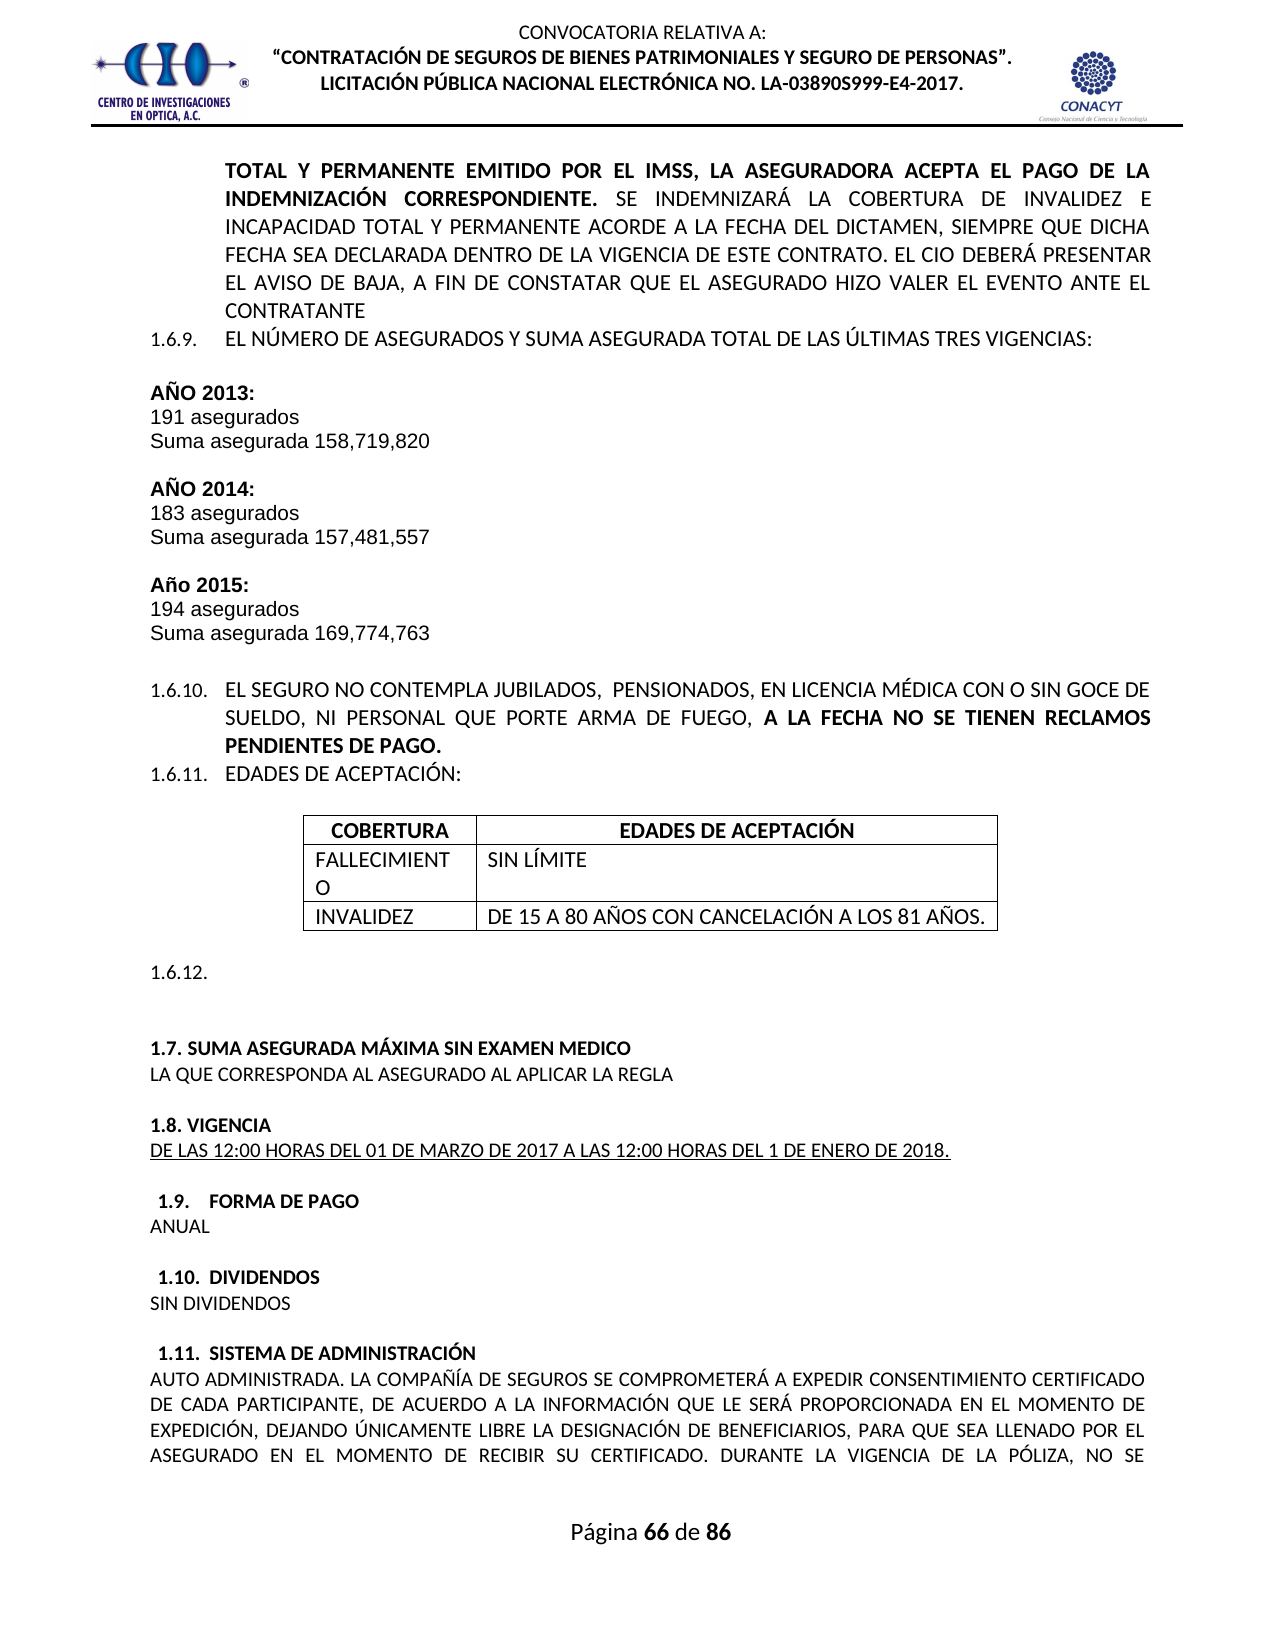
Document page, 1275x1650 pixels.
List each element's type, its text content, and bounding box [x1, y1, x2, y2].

list SUMA ASEGURADA MÁXIMA SIN EXAMEN MEDICO [150, 1036, 1146, 1061]
table_header COBERTURA [304, 816, 476, 844]
text 183 asegurados [150, 501, 1152, 525]
table_cell DE 15 A 80 AÑOS CON CANCELACIÓN A LOS 81 AÑOS. [477, 902, 997, 930]
text 194 asegurados [150, 597, 1152, 621]
list EL SEGURO NO CONTEMPLA JUBILADOS, PENSIONADOS, EN LICENCIA MÉDICA CON O SIN GOCE DE SUELDO, NI PERSONAL QUE PORTE ARMA DE FUEGO, A LA FECHA NO SE TIENEN RECLAMOS PENDIENTES DE PAGO. [150, 675, 1152, 759]
text Año 2015: [150, 573, 1152, 597]
text 191 asegurados [150, 405, 1152, 429]
table_cell FALLECIMIENTO [304, 845, 476, 901]
text SIN DIVIDENDOS [150, 1290, 1146, 1315]
list SISTEMA DE ADMINISTRACIÓN [157, 1341, 1146, 1366]
text Suma asegurada 169,774,763 [150, 621, 1152, 644]
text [150, 1366, 1146, 1468]
text ANUAL [150, 1213, 1146, 1239]
text DE LAS 12:00 HORAS DEL 01 DE MARZO DE 2017 A LAS 12:00 HORAS DEL 1 DE ENERO DE 2018. [150, 1137, 1146, 1163]
list EDADES DE ACEPTACIÓN: [150, 759, 1152, 787]
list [150, 156, 1152, 324]
text 1.8. VIGENCIA [150, 1112, 1146, 1137]
text Suma asegurada 158,719,820 [150, 429, 1152, 453]
text Suma asegurada 157,481,557 [150, 525, 1152, 549]
list DIVIDENDOS [157, 1264, 1146, 1290]
text AÑO 2014: [150, 477, 1152, 501]
table_cell SIN LÍMITE [477, 845, 997, 901]
list FORMA DE PAGO [157, 1188, 1146, 1213]
picture [1036, 51, 1148, 122]
text LA QUE CORRESPONDA AL ASEGURADO AL APLICAR LA REGLA [150, 1061, 1146, 1086]
list EL NÚMERO DE ASEGURADOS Y SUMA ASEGURADA TOTAL DE LAS ÚLTIMAS TRES VIGENCIAS: [150, 324, 1152, 352]
picture [91, 41, 249, 122]
table_cell INVALIDEZ [304, 902, 476, 930]
text AÑO 2013: [150, 381, 1152, 405]
table_header EDADES DE ACEPTACIÓN [477, 816, 997, 844]
